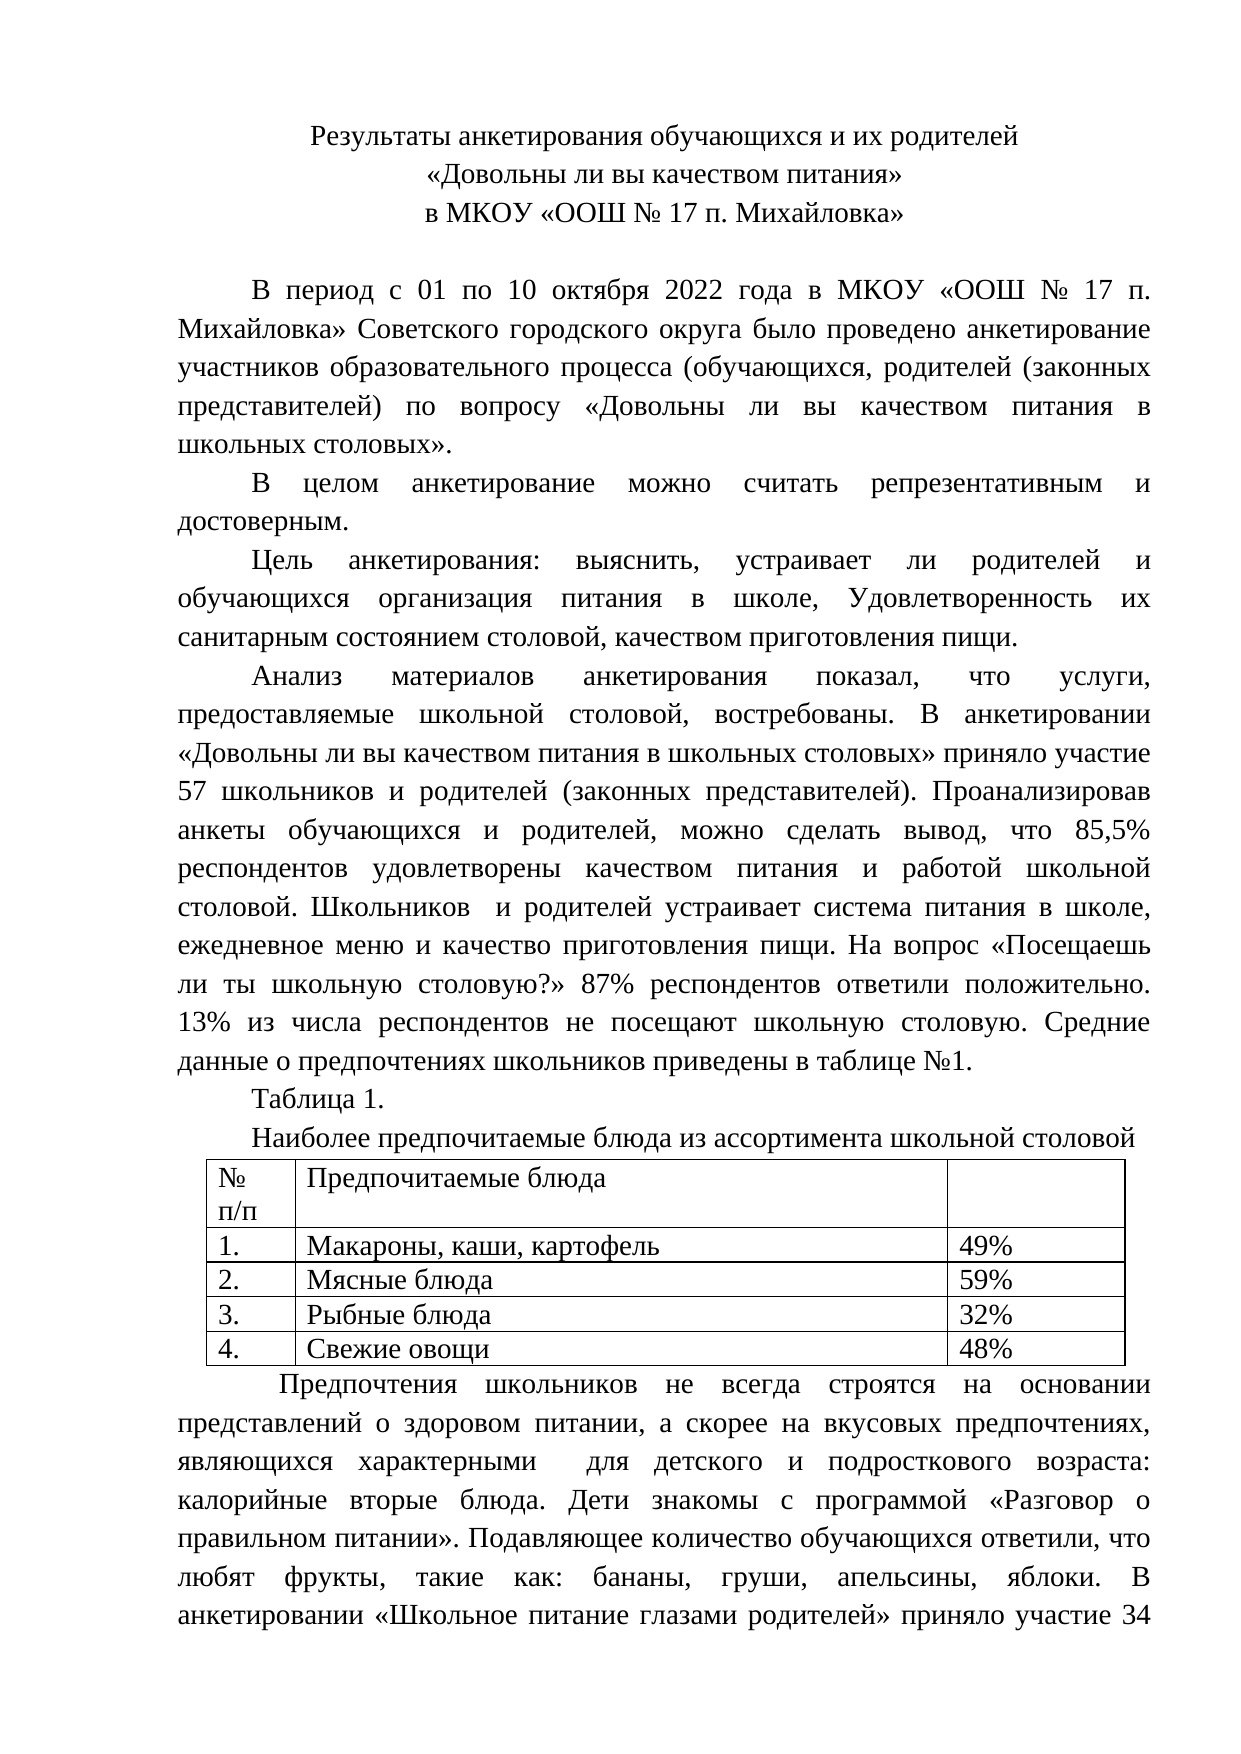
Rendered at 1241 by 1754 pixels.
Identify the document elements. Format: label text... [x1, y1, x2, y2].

table_header № п/п [207, 1160, 295, 1227]
table_cell 2. [207, 1263, 295, 1296]
text В период с 01 по 10 октября 2022 года в МКОУ «ООШ № 17 п. Михайловка» Советского городского округа было проведено анкетирование участников образовательного процесса (обучающихся, родителей (законных представителей) по вопросу «Довольны ли вы качеством питания в школьных столовых». [177, 272, 1152, 460]
text Цель анкетирования: выяснить, устраивает ли родителей и обучающихся организация питания в школе, Удовлетворенность их санитарным состоянием столовой, качеством приготовления пищи. [177, 542, 1152, 653]
text Результаты анкетирования обучающихся и их родителей [177, 118, 1152, 152]
table_cell Мясные блюда [296, 1263, 947, 1296]
table_cell Макароны, каши, картофель [296, 1228, 947, 1261]
text Таблица 1. [177, 1082, 1152, 1115]
table_cell 1. [207, 1228, 295, 1261]
text «Довольны ли вы качеством питания» [177, 157, 1152, 190]
table_cell 59% [948, 1263, 1124, 1296]
table_cell 32% [948, 1297, 1124, 1331]
text В целом анкетирование можно считать репрезентативным и достоверным. [177, 465, 1152, 537]
text в МКОУ «ООШ № 17 п. Михайловка» [177, 195, 1152, 229]
text Наиболее предпочитаемые блюда из ассортимента школьной столовой [177, 1120, 1152, 1154]
table_cell 49% [948, 1228, 1124, 1261]
table_cell Рыбные блюда [296, 1297, 947, 1331]
text Анализ материалов анкетирования показал, что услуги, предоставляемые школьной столовой, востребованы. В анкетировании «Довольны ли вы качеством питания в школьных столовых» приняло участие 57 школьников и родителей (законных представителей). Проанализировав анкеты обучающихся и родителей, можно сделать вывод, что 85,5% респондентов удовлетворены качеством питания и работой школьной столовой. Школьников и родителей устраивает система питания в школе, ежедневное меню и качество приготовления пищи. На вопрос «Посещаешь ли ты школьную столовую?» 87% респондентов ответили положительно. 13% из числа респондентов не посещают школьную столовую. Средние данные о предпочтениях школьников приведены в таблице №1. [177, 658, 1152, 1077]
table_cell 4. [207, 1332, 295, 1365]
table_header Предпочитаемые блюда [296, 1160, 947, 1227]
table_header [948, 1160, 1124, 1227]
table_cell 3. [207, 1297, 295, 1331]
table_cell 48% [948, 1332, 1124, 1365]
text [177, 1366, 1152, 1631]
table_cell Свежие овощи [296, 1332, 947, 1365]
